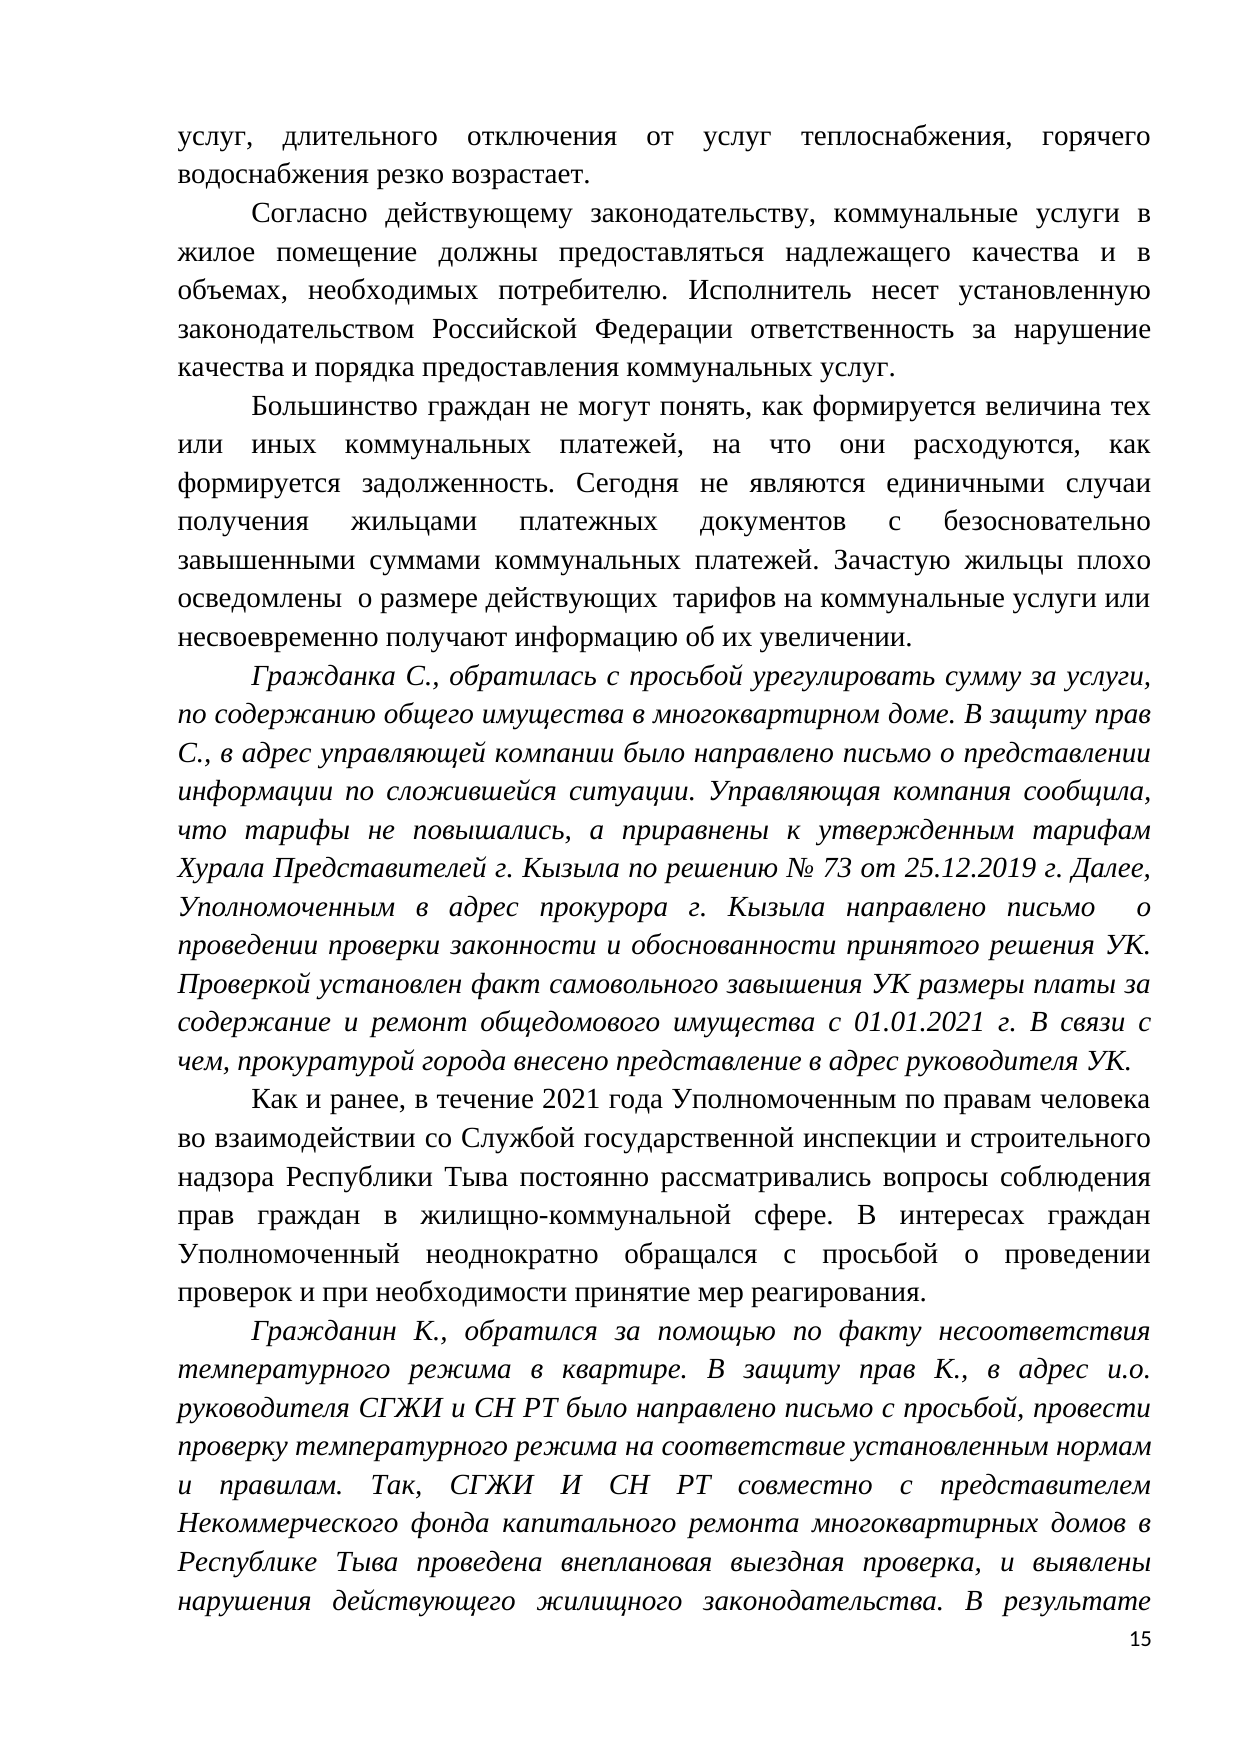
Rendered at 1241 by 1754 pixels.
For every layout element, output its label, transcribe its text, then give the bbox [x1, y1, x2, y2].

text Большинство граждан не могут понять, как формируется величина тех или иных коммунальных платежей, на что они расходуются, как формируется задолженность. Сегодня не являются единичными случаи получения жильцами платежных документов с безосновательно завышенными суммами коммунальных платежей. Зачастую жильцы плохо осведомлены о размере действующих тарифов на коммунальные услуги или несвоевременно получают информацию об их увеличении. [177, 388, 1152, 653]
text Как и ранее, в течение 2021 года Уполномоченным по правам человека во взаимодействии со Службой государственной инспекции и строительного надзора Республики Тыва постоянно рассматривались вопросы соблюдения прав граждан в жилищно-коммунальной сфере. В интересах граждан Уполномоченный неоднократно обращался с просьбой о проведении проверок и при необходимости принятие мер реагирования. [177, 1082, 1152, 1308]
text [177, 118, 1152, 190]
text Гражданка С., обратилась с просьбой урегулировать сумму за услуги, по содержанию общего имущества в многоквартирном доме. В защиту прав С., в адрес управляющей компании было направлено письмо о представлении информации по сложившейся ситуации. Управляющая компания сообщила, что тарифы не повышались, а приравнены к утвержденным тарифам Хурала Представителей г. Кызыла по решению № 73 от 25.12.2019 г. Далее, Уполномоченным в адрес прокурора г. Кызыла направлено письмо о проведении проверки законности и обоснованности принятого решения УК. Проверкой установлен факт самовольного завышения УК размеры платы за содержание и ремонт общедомового имущества с 01.01.2021 г. В связи с чем, прокуратурой города внесено представление в адрес руководителя УК. [177, 658, 1152, 1077]
text Согласно действующему законодательству, коммунальные услуги в жилое помещение должны предоставляться надлежащего качества и в объемах, необходимых потребителю. Исполнитель несет установленную законодательством Российской Федерации ответственность за нарушение качества и порядка предоставления коммунальных услуг. [177, 195, 1152, 383]
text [177, 1313, 1152, 1616]
